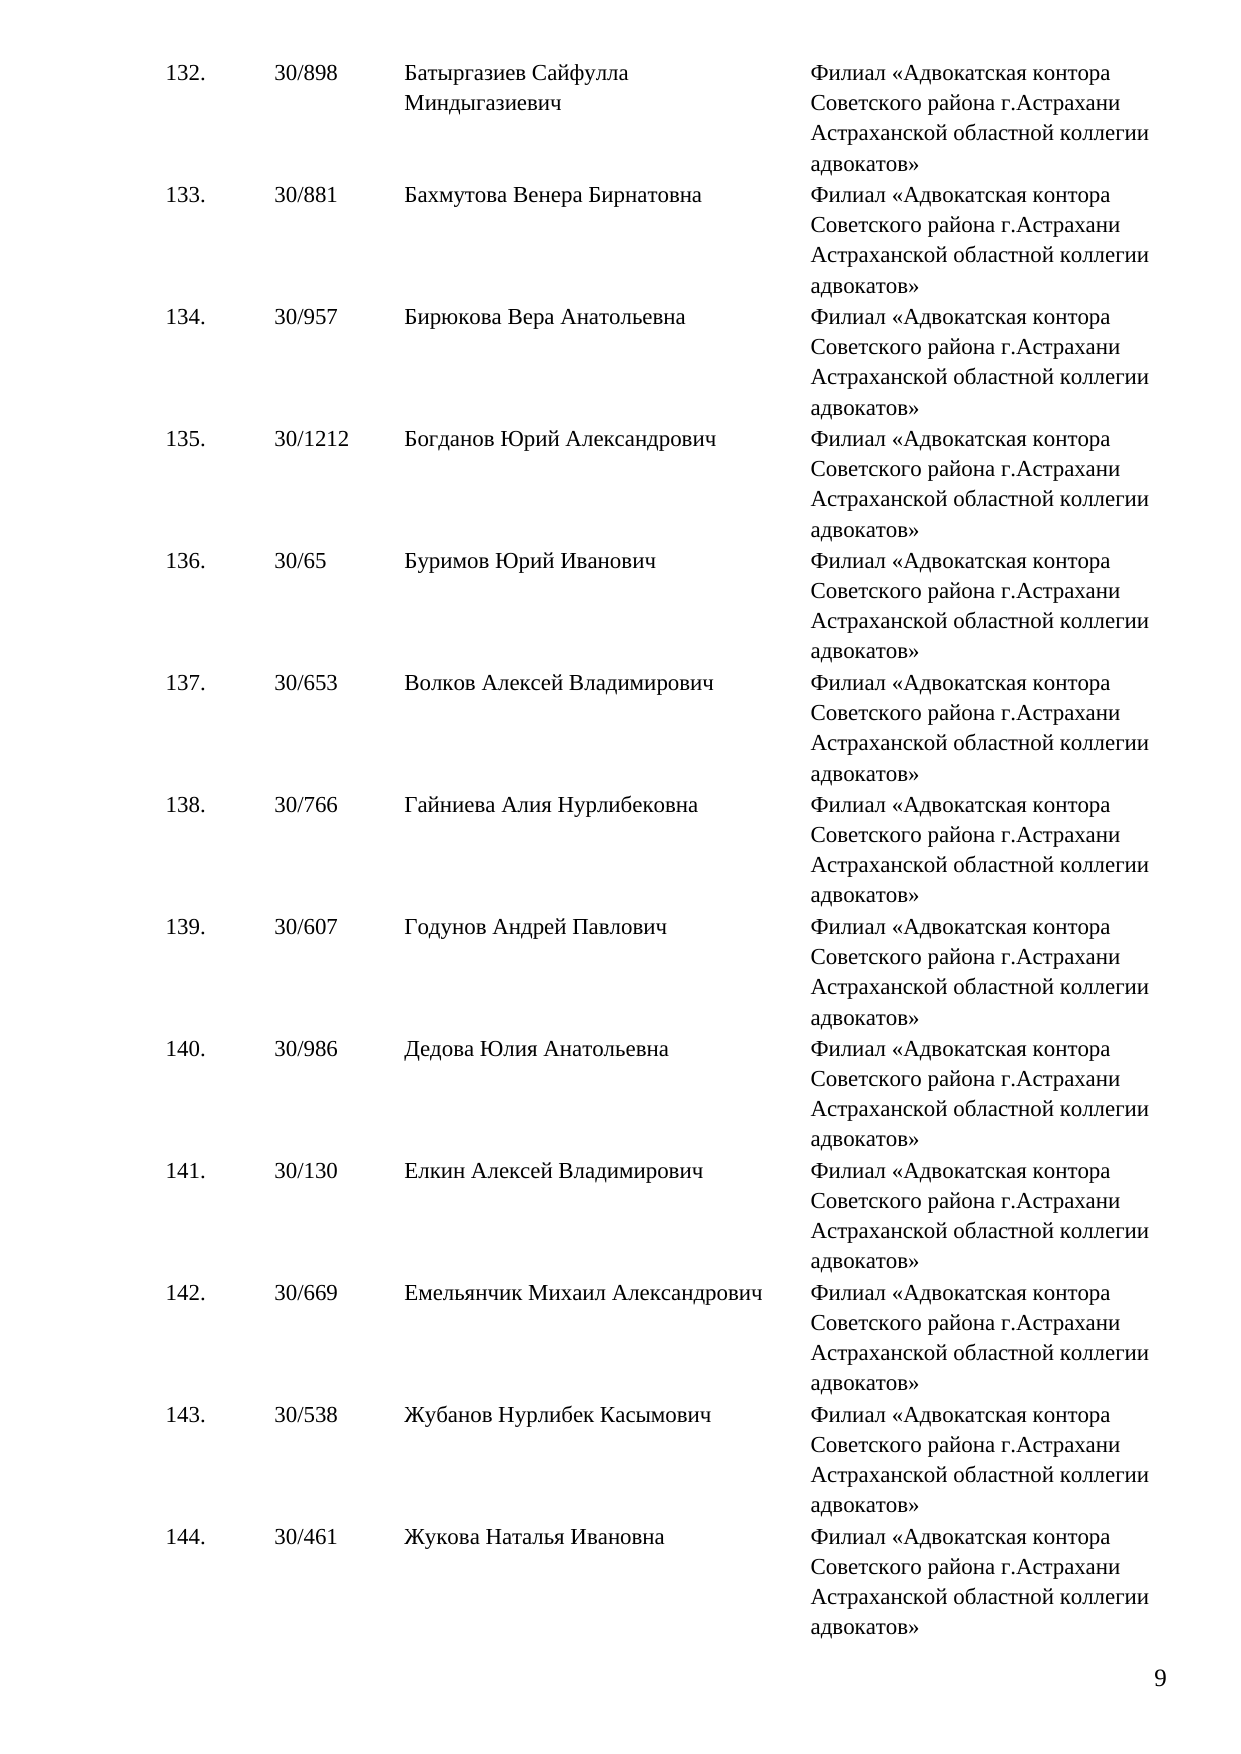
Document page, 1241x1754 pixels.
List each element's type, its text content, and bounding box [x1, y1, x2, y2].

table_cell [799, 181, 1211, 303]
table_cell Буримов Юрий Иванович [393, 547, 799, 669]
table_cell Филиал «Адвокатская контора Советского района г.Астрахани Астраханской областной коллегии адвокатов» [799, 1157, 1211, 1279]
table_cell Филиал «Адвокатская контора Советского района г.Астрахани Астраханской областной коллегии адвокатов» [799, 425, 1211, 547]
table_cell [117, 913, 263, 1035]
table_cell Батыргазиев Сайфулла Миндыгазиевич [393, 59, 799, 181]
table_cell Дедова Юлия Анатольевна [393, 1035, 799, 1157]
table_cell Филиал «Адвокатская контора Советского района г.Астрахани Астраханской областной коллегии адвокатов» [799, 303, 1211, 425]
table_cell [117, 1157, 263, 1279]
table_cell 30/766 [263, 791, 393, 913]
table_cell 30/898 [263, 59, 393, 181]
table_cell 30/607 [263, 913, 393, 1035]
table_cell Богданов Юрий Александрович [393, 425, 799, 547]
table_cell Волков Алексей Владимирович [393, 669, 799, 791]
table_cell 30/1212 [263, 425, 393, 547]
table_cell [117, 1035, 263, 1157]
table_cell 30/538 [263, 1401, 393, 1523]
table_cell [117, 303, 263, 425]
table_cell 30/669 [263, 1279, 393, 1401]
table_cell Бирюкова Вера Анатольевна [393, 303, 799, 425]
table_cell Жубанов Нурлибек Касымович [393, 1401, 799, 1523]
table_cell [117, 181, 263, 303]
table_cell [117, 547, 263, 669]
table_cell Филиал «Адвокатская контора Советского района г.Астрахани Астраханской областной коллегии адвокатов» [799, 669, 1211, 791]
table_cell Филиал «Адвокатская контора Советского района г.Астрахани Астраханской областной коллегии адвокатов» [799, 913, 1211, 1035]
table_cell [799, 1401, 1211, 1523]
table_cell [799, 59, 1211, 181]
table_cell Годунов Андрей Павлович [393, 913, 799, 1035]
table_cell 30/653 [263, 669, 393, 791]
table_cell [117, 1401, 263, 1523]
table_cell Филиал «Адвокатская контора Советского района г.Астрахани Астраханской областной коллегии адвокатов» [799, 1035, 1211, 1157]
table_cell 30/986 [263, 1035, 393, 1157]
table_cell Филиал «Адвокатская контора Советского района г.Астрахани Астраханской областной коллегии адвокатов» [799, 547, 1211, 669]
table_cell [799, 1523, 1211, 1645]
table_cell Бахмутова Венера Бирнатовна [393, 181, 799, 303]
table_cell Гайниева Алия Нурлибековна [393, 791, 799, 913]
table_cell [117, 1279, 263, 1401]
table_cell 30/130 [263, 1157, 393, 1279]
table_cell 30/65 [263, 547, 393, 669]
table_cell Жукова Наталья Ивановна [393, 1523, 799, 1645]
table_cell 30/881 [263, 181, 393, 303]
table_cell Елкин Алексей Владимирович [393, 1157, 799, 1279]
table_cell [117, 669, 263, 791]
table_cell [117, 425, 263, 547]
table_cell Емельянчик Михаил Александрович [393, 1279, 799, 1401]
table_cell 30/957 [263, 303, 393, 425]
table_cell [117, 1523, 263, 1645]
table_cell [117, 59, 263, 181]
table_cell 30/461 [263, 1523, 393, 1645]
table_cell Филиал «Адвокатская контора Советского района г.Астрахани Астраханской областной коллегии адвокатов» [799, 791, 1211, 913]
table_cell Филиал «Адвокатская контора Советского района г.Астрахани Астраханской областной коллегии адвокатов» [799, 1279, 1211, 1401]
table_cell [117, 791, 263, 913]
